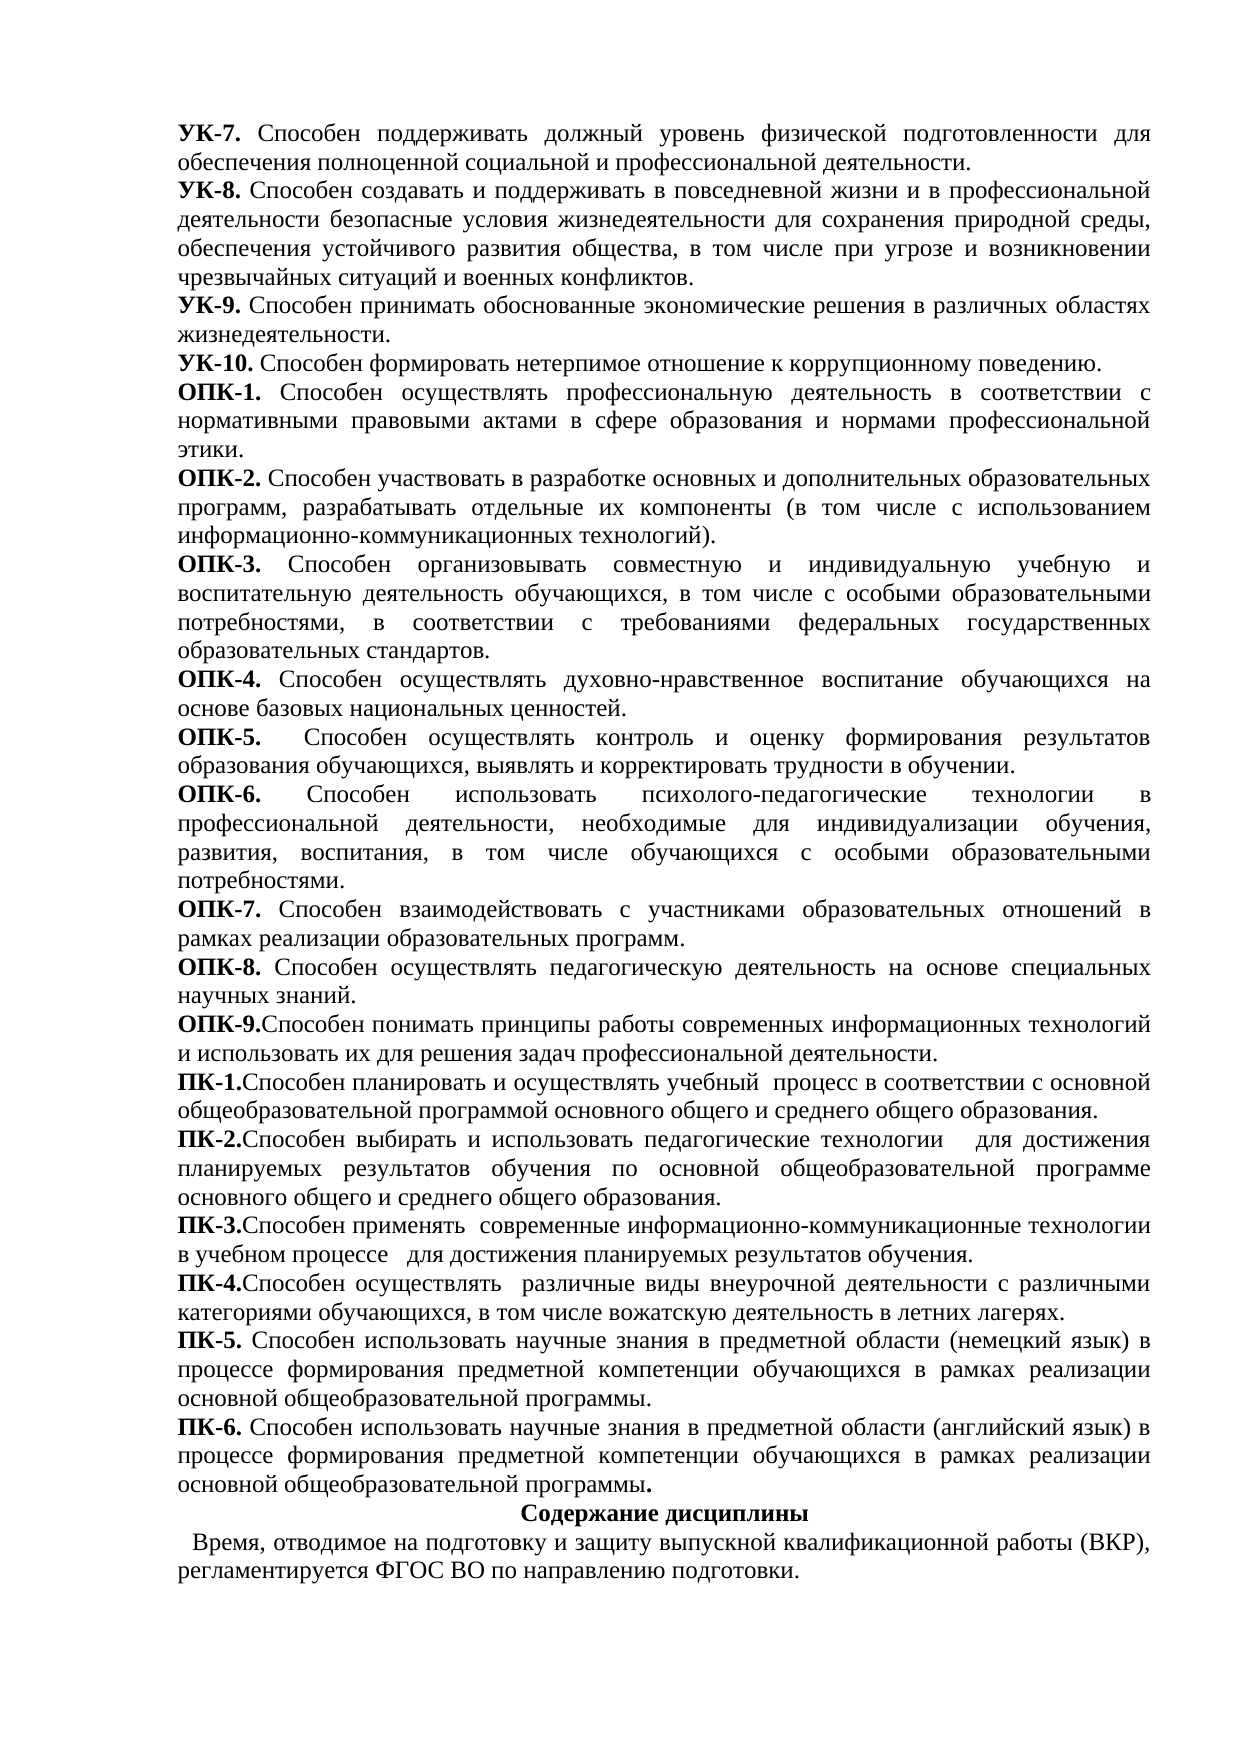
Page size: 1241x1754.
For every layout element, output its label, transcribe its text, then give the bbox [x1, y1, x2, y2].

text ПК-4.Способен осуществлять различные виды внеурочной деятельности с различными категориями обучающихся, в том числе вожатскую деятельность в летних лагерях. [177, 1268, 1152, 1326]
text ОПК-7. Способен взаимодействовать с участниками образовательных отношений в рамках реализации образовательных программ. [177, 894, 1152, 952]
text УК-7. Способен поддерживать должный уровень физической подготовленности для обеспечения полноценной социальной и профессиональной деятельности. [177, 118, 1152, 176]
text УК-10. Способен формировать нетерпимое отношение к коррупционному поведению. [177, 348, 1152, 377]
text Содержание дисциплины [177, 1498, 1152, 1527]
text УК-8. Способен создавать и поддерживать в повседневной жизни и в профессиональной деятельности безопасные условия жизнедеятельности для сохранения природной среды, обеспечения устойчивого развития общества, в том числе при угрозе и возникновении чрезвычайных ситуаций и военных конфликтов. [177, 176, 1152, 291]
text ОПК-5. Способен осуществлять контроль и оценку формирования результатов образования обучающихся, выявлять и корректировать трудности в обучении. [177, 722, 1152, 779]
text ОПК-6. Способен использовать психолого-педагогические технологии в профессиональной деятельности, необходимые для индивидуализации обучения, развития, воспитания, в том числе обучающихся с особыми образовательными потребностями. [177, 779, 1152, 894]
text ПК-6. Способен использовать научные знания в предметной области (английский язык) в процессе формирования предметной компетенции обучающихся в рамках реализации основной общеобразовательной программы. [177, 1412, 1152, 1498]
text Время, отводимое на подготовку и защиту выпускной квалификационной работы (ВКР), регламентируется ФГОС ВО по направлению подготовки. [133, 1527, 1152, 1584]
text ОПК-8. Способен осуществлять педагогическую деятельность на основе специальных научных знаний. [177, 952, 1152, 1009]
text ПК-5. Способен использовать научные знания в предметной области (немецкий язык) в процессе формирования предметной компетенции обучающихся в рамках реализации основной общеобразовательной программы. [177, 1326, 1152, 1412]
text ПК-1.Способен планировать и осуществлять учебный процесс в соответствии с основной общеобразовательной программой основного общего и среднего общего образования. [177, 1067, 1152, 1124]
text ОПК-3. Способен организовывать совместную и индивидуальную учебную и воспитательную деятельность обучающихся, в том числе с особыми образовательными потребностями, в соответствии с требованиями федеральных государственных образовательных стандартов. [177, 549, 1152, 664]
text ОПК-9.Способен понимать принципы работы современных информационных технологий и использовать их для решения задач профессиональной деятельности. [177, 1009, 1152, 1067]
text ОПК-1. Способен осуществлять профессиональную деятельность в соответствии с нормативными правовыми актами в сфере образования и нормами профессиональной этики. [177, 377, 1152, 463]
text УК-9. Способен принимать обоснованные экономические решения в различных областях жизнедеятельности. [177, 291, 1152, 348]
text ПК-2.Способен выбирать и использовать педагогические технологии для достижения планируемых результатов обучения по основной общеобразовательной программе основного общего и среднего общего образования. [177, 1124, 1152, 1211]
text ОПК-4. Способен осуществлять духовно-нравственное воспитание обучающихся на основе базовых национальных ценностей. [177, 664, 1152, 722]
text ПК-3.Способен применять современные информационно-коммуникационные технологии в учебном процессе для достижения планируемых результатов обучения. [177, 1211, 1152, 1268]
text ОПК-2. Способен участвовать в разработке основных и дополнительных образовательных программ, разрабатывать отдельные их компоненты (в том числе с использованием информационно-коммуникационных технологий). [177, 463, 1152, 549]
